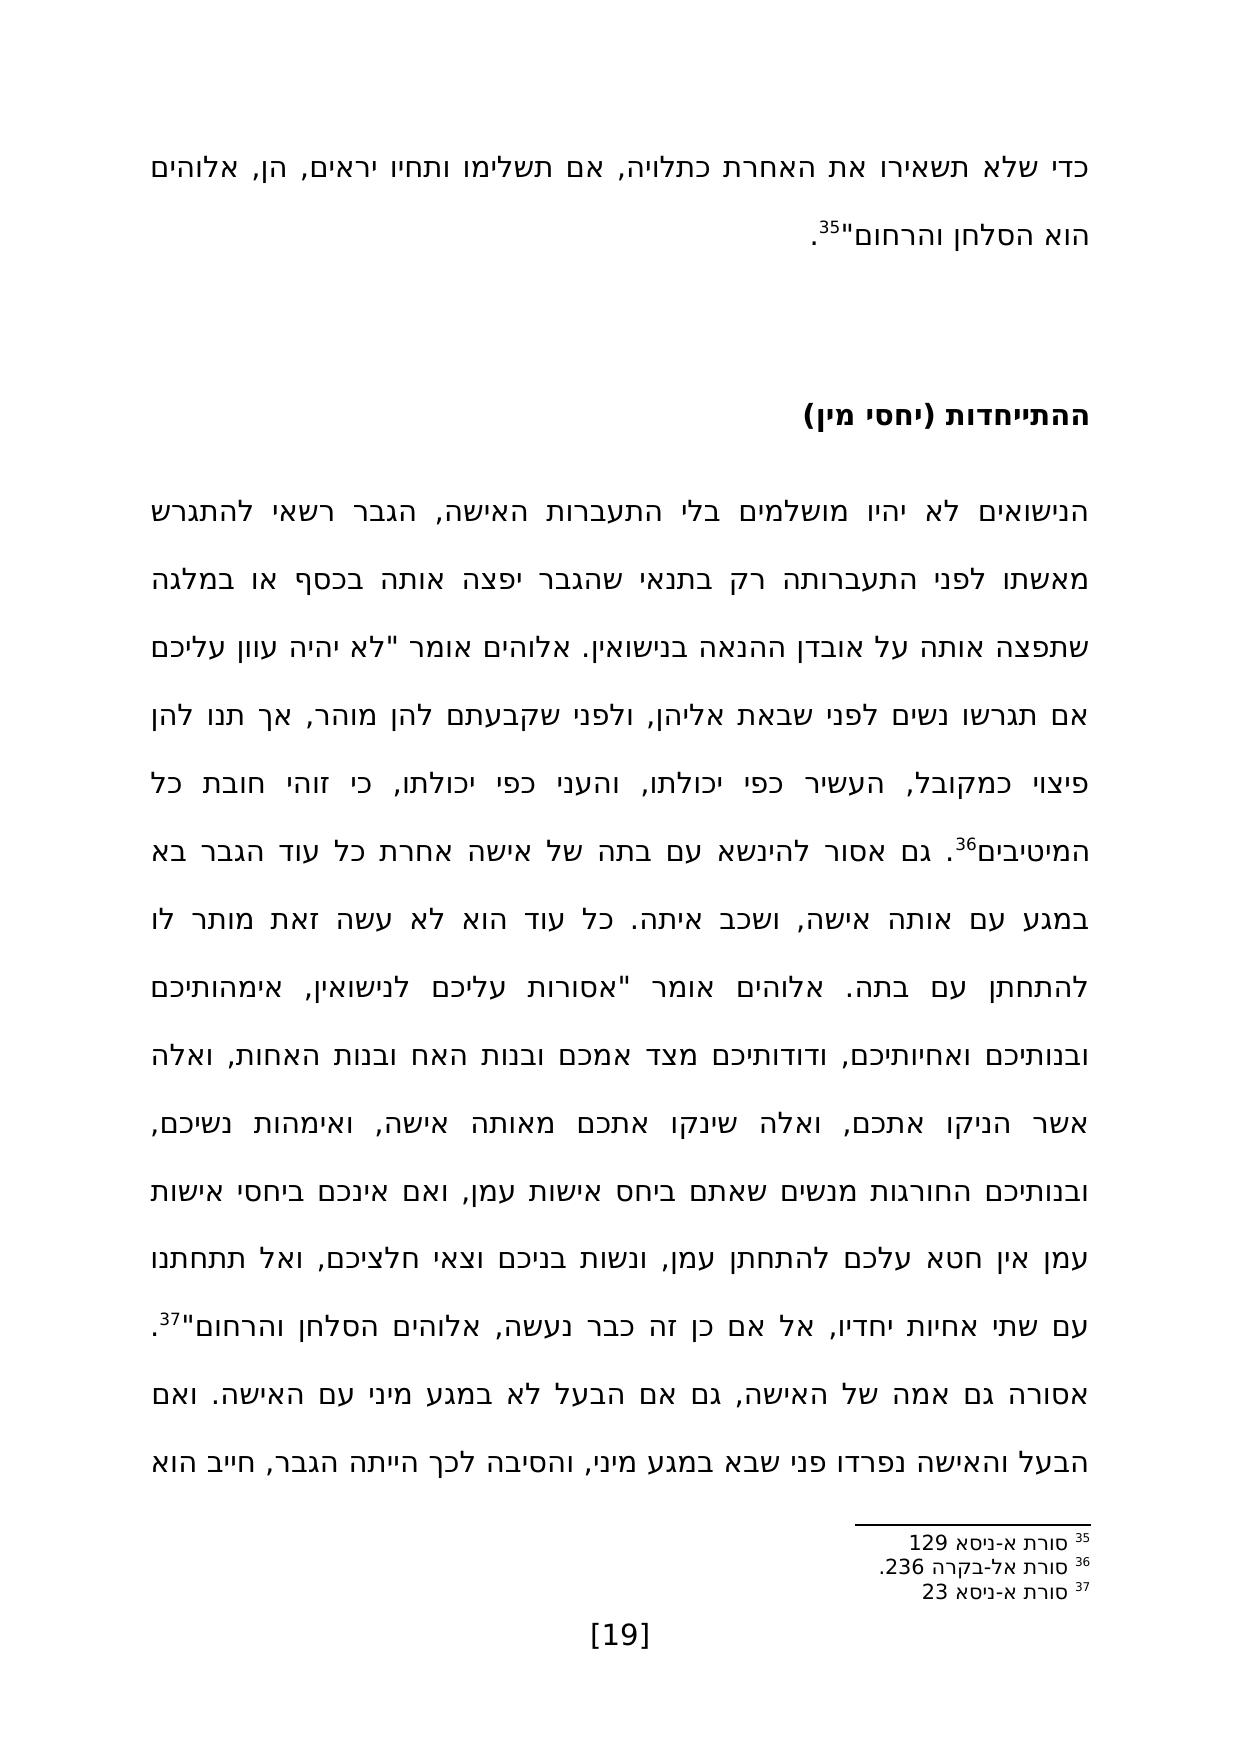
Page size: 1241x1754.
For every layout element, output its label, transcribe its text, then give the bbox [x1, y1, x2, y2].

subtitle ההתייחדות (יחסי מין) [150, 398, 1090, 432]
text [150, 495, 1090, 1479]
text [150, 150, 1090, 252]
